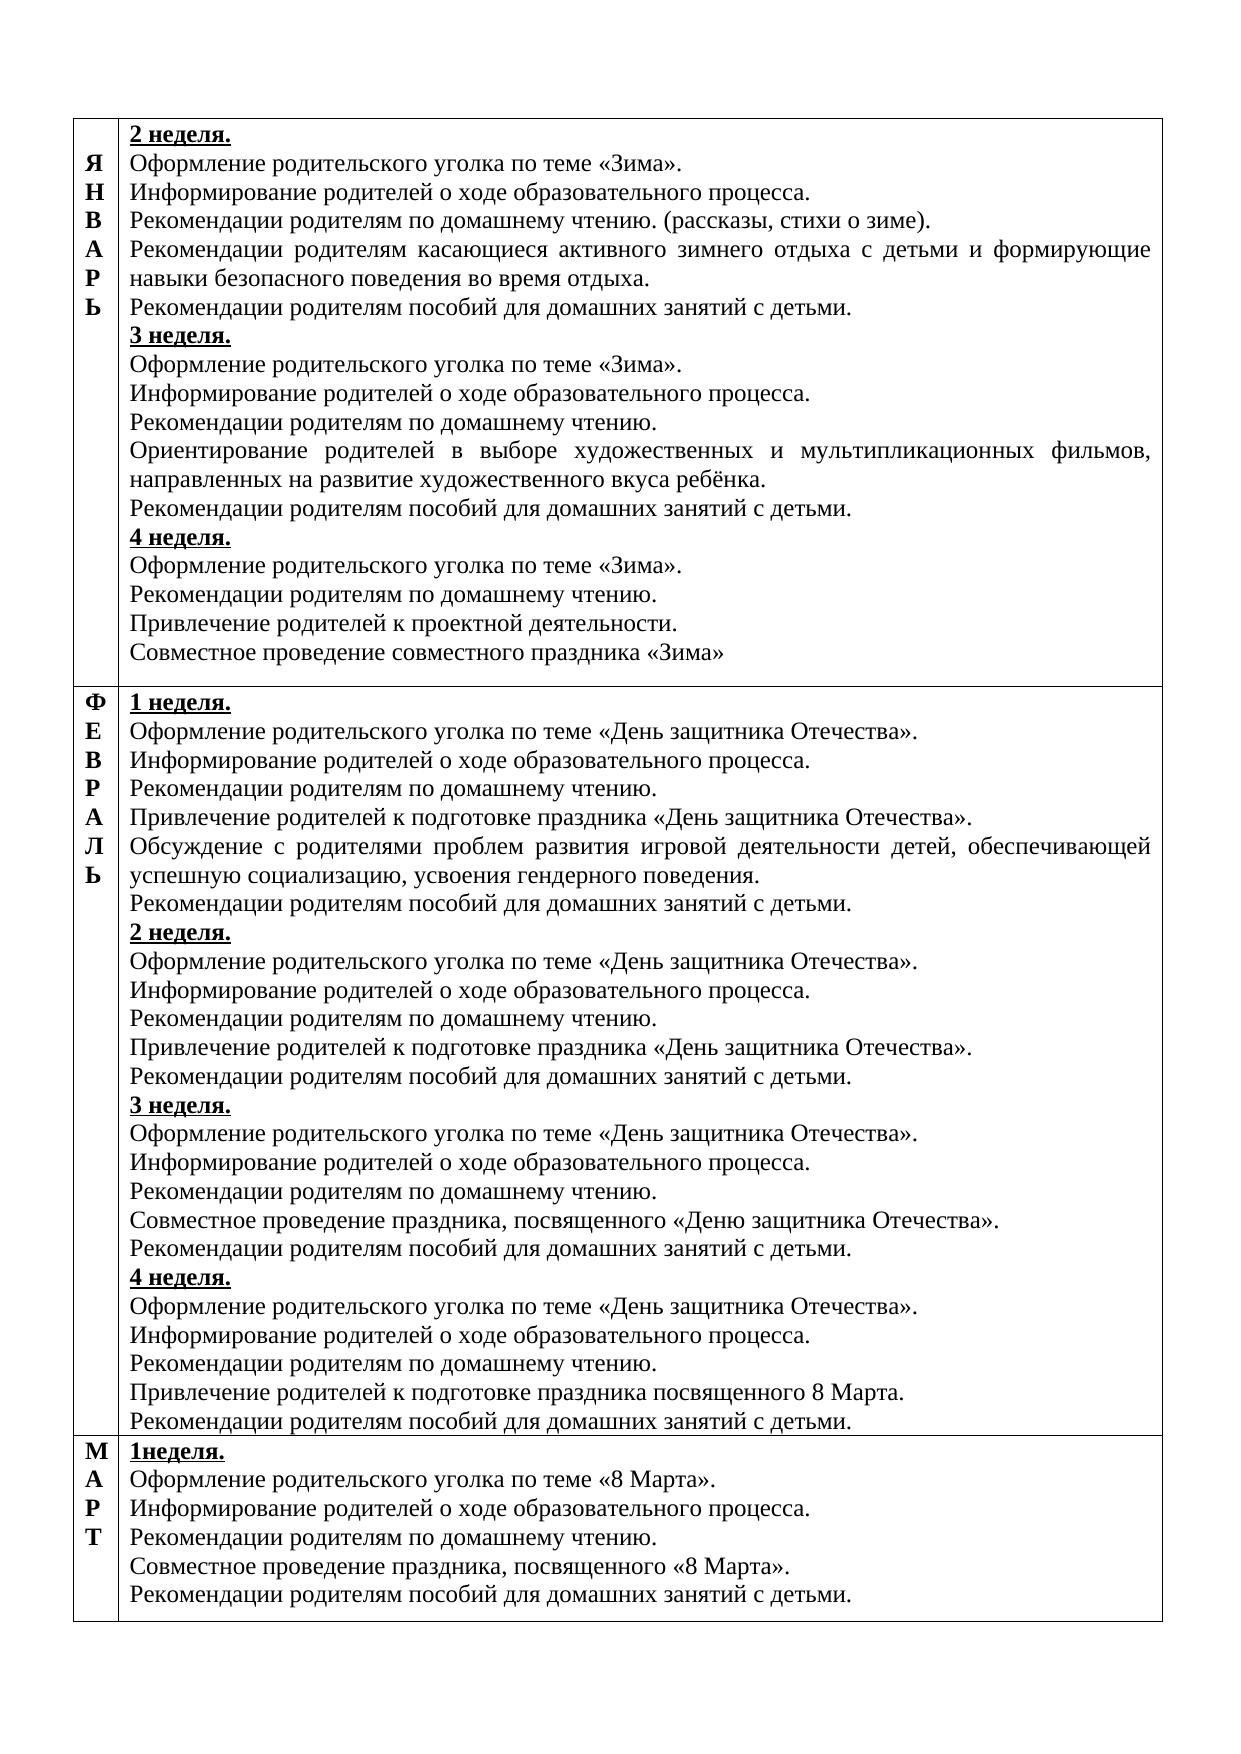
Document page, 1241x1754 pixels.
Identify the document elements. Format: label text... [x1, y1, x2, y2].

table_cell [119, 1436, 1162, 1621]
table_cell 1 неделя. Оформление родительского уголка по теме «День защитника Отечества». Информирование родителей о ходе образовательного процесса. Рекомендации родителям по домашнему чтению. Привлечение родителей к подготовке праздника «День защитника Отечества». Обсуждение с родителями проблем развития игровой деятельности детей, обеспечивающей успешную социализацию, усвоения гендерного поведения. Рекомендации родителям пособий для домашних занятий с детьми. 2 неделя. Оформление родительского уголка по теме «День защитника Отечества». Информирование родителей о ходе образовательного процесса. Рекомендации родителям по домашнему чтению. Привлечение родителей к подготовке праздника «День защитника Отечества». Рекомендации родителям пособий для домашних занятий с детьми. 3 неделя. Оформление родительского уголка по теме «День защитника Отечества». Информирование родителей о ходе образовательного процесса. Рекомендации родителям по домашнему чтению. Совместное проведение праздника, посвященного «Деню защитника Отечества». Рекомендации родителям пособий для домашних занятий с детьми. 4 неделя. Оформление родительского уголка по теме «День защитника Отечества». Информирование родителей о ходе образовательного процесса. Рекомендации родителям по домашнему чтению. Привлечение родителей к подготовке праздника посвященного 8 Марта. Рекомендации родителям пособий для домашних занятий с детьми. [119, 687, 1162, 1435]
table_cell Ф Е В Р А Л Ь [74, 687, 118, 1435]
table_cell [74, 119, 118, 686]
table_cell М А Р Т М А Р Т [74, 1436, 118, 1621]
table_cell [119, 119, 1162, 686]
